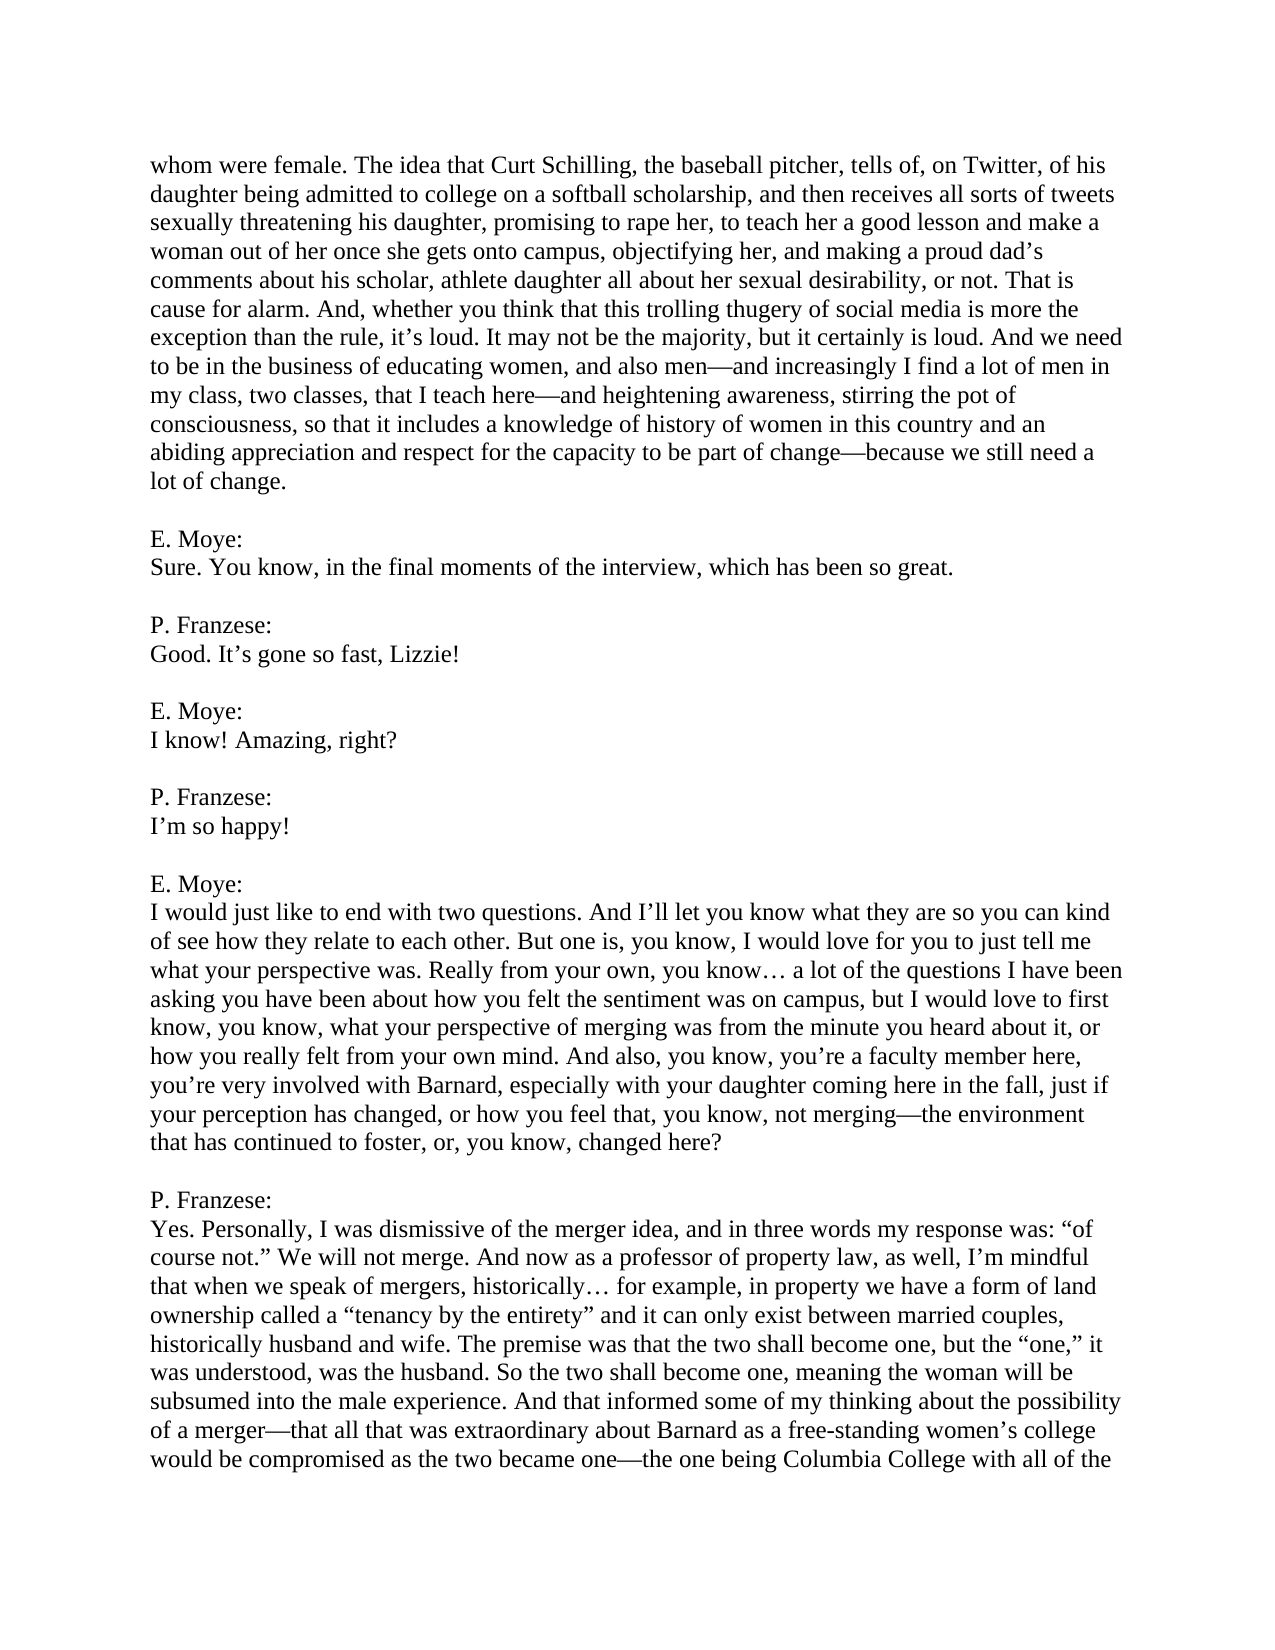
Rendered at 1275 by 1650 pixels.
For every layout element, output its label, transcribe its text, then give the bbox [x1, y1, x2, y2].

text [150, 1214, 1125, 1472]
text E. Moye: [150, 696, 1125, 725]
text E. Moye: [150, 869, 1125, 897]
text P. Franzese: [150, 1185, 1125, 1214]
text I’m so happy! [150, 811, 1125, 840]
text Sure. You know, in the final moments of the interview, which has been so great. [150, 552, 1125, 581]
text I know! Amazing, right? [150, 725, 1125, 754]
text P. Franzese: Good. It’s gone so fast, Lizzie! [150, 610, 1125, 667]
text P. Franzese: [150, 782, 1125, 811]
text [150, 150, 1125, 495]
text E. Moye: [150, 524, 1125, 552]
text I would just like to end with two questions. And I’ll let you know what they are so you can kind of see how they relate to each other. But one is, you know, I would love for you to just tell me what your perspective was. Really from your own, you know… a lot of the questions I have been asking you have been about how you felt the sentiment was on campus, but I would love to first know, you know, what your perspective of merging was from the minute you heard about it, or how you really felt from your own mind. And also, you know, you’re a faculty member here, you’re very involved with Barnard, especially with your daughter coming here in the fall, just if your perception has changed, or how you feel that, you know, not merging—the environment that has continued to foster, or, you know, changed here? [150, 897, 1125, 1156]
